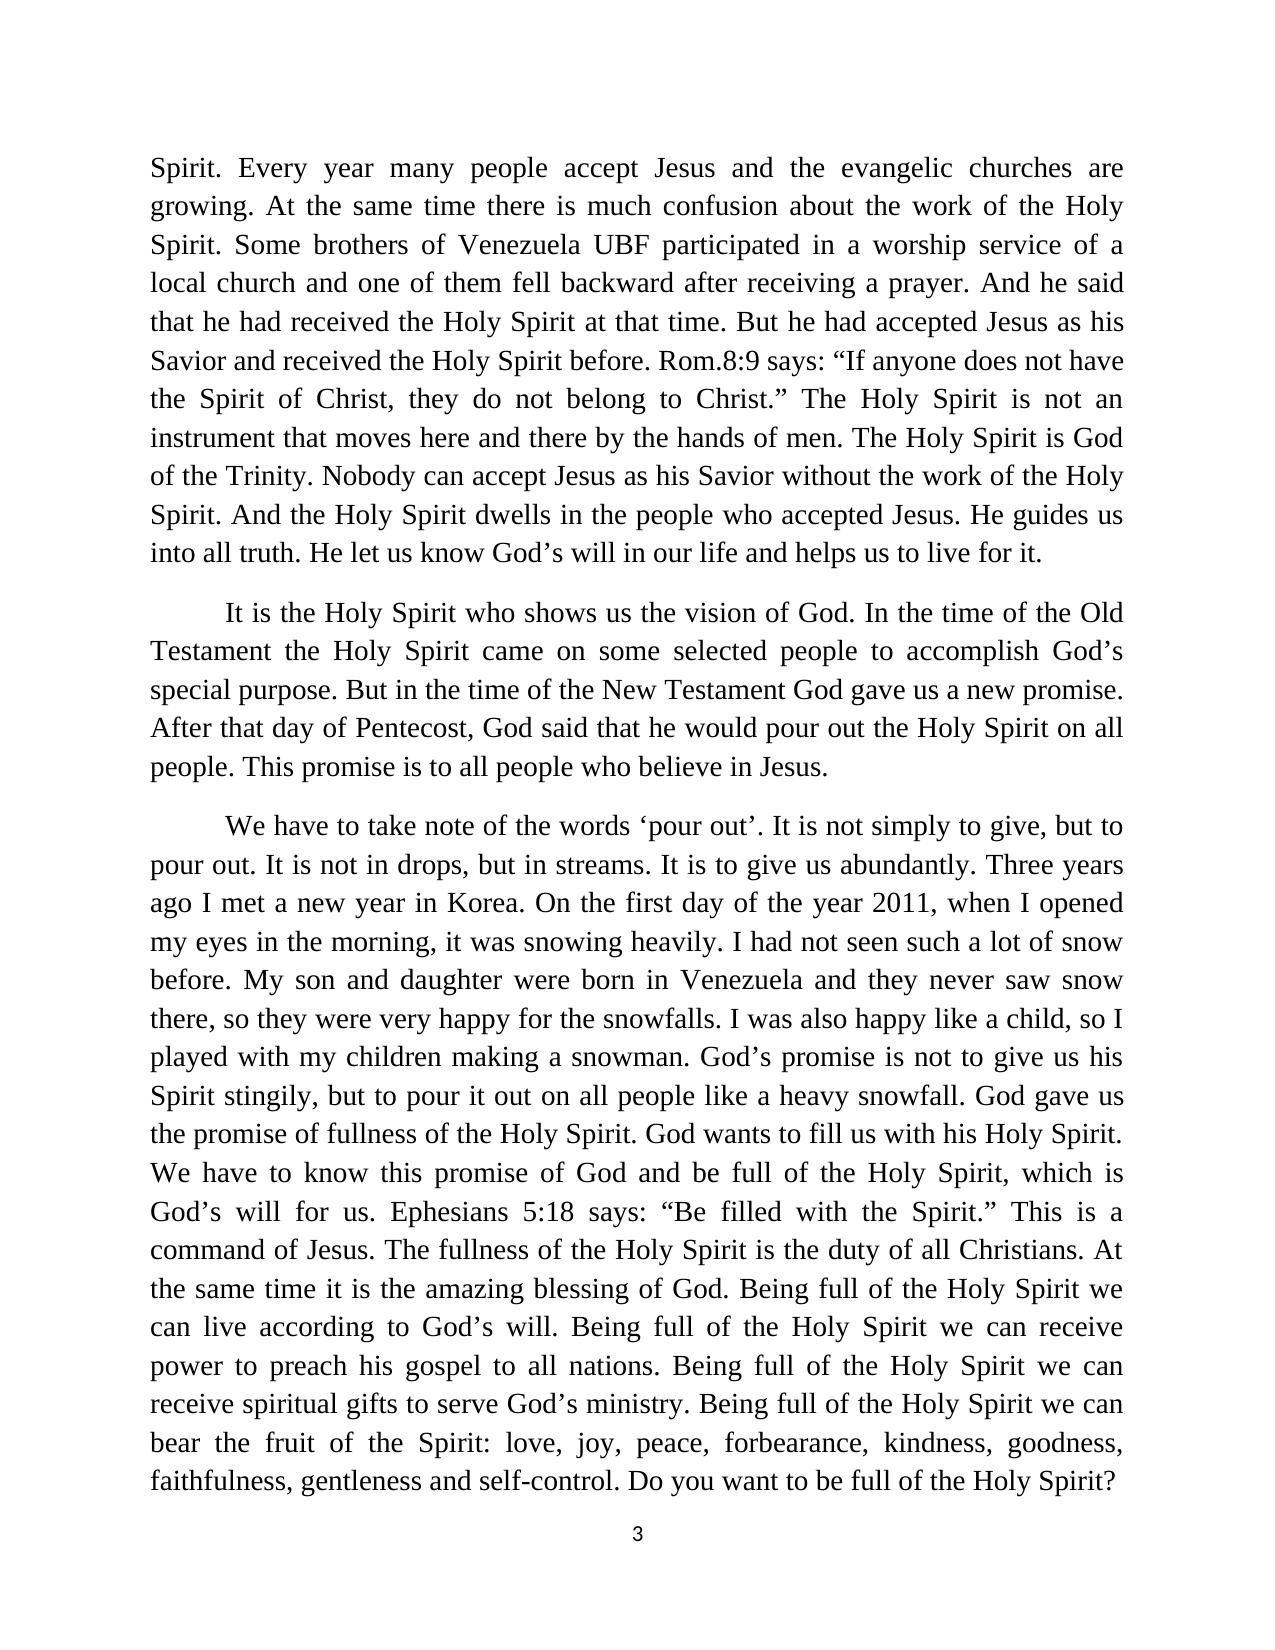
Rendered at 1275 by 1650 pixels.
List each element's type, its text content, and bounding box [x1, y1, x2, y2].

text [150, 150, 1125, 569]
text We have to take note of the words ‘pour out’. It is not simply to give, but to pour out. It is not in drops, but in streams. It is to give us abundantly. Three years ago I met a new year in Korea. On the first day of the year 2011, when I opened my eyes in the morning, it was snowing heavily. I had not seen such a lot of snow before. My son and daughter were born in Venezuela and they never saw snow there, so they were very happy for the snowfalls. I was also happy like a child, so I played with my children making a snowman. God’s promise is not to give us his Spirit stingily, but to pour it out on all people like a heavy snowfall. God gave us the promise of fullness of the Holy Spirit. God wants to fill us with his Holy Spirit. We have to know this promise of God and be full of the Holy Spirit, which is God’s will for us. Ephesians 5:18 says: “Be filled with the Spirit.” This is a command of Jesus. The fullness of the Holy Spirit is the duty of all Christians. At the same time it is the amazing blessing of God. Being full of the Holy Spirit we can live according to God’s will. Being full of the Holy Spirit we can receive power to preach his gospel to all nations. Being full of the Holy Spirit we can receive spiritual gifts to serve God’s ministry. Being full of the Holy Spirit we can bear the fruit of the Spirit: love, joy, peace, forbearance, kindness, goodness, faithfulness, gentleness and self-control. Do you want to be full of the Holy Spirit? [150, 808, 1125, 1497]
text It is the Holy Spirit who shows us the vision of God. In the time of the Old Testament the Holy Spirit came on some selected people to accomplish God’s special purpose. But in the time of the New Testament God gave us a new promise. After that day of Pentecost, God said that he would pour out the Holy Spirit on all people. This promise is to all people who believe in Jesus. [150, 595, 1125, 782]
